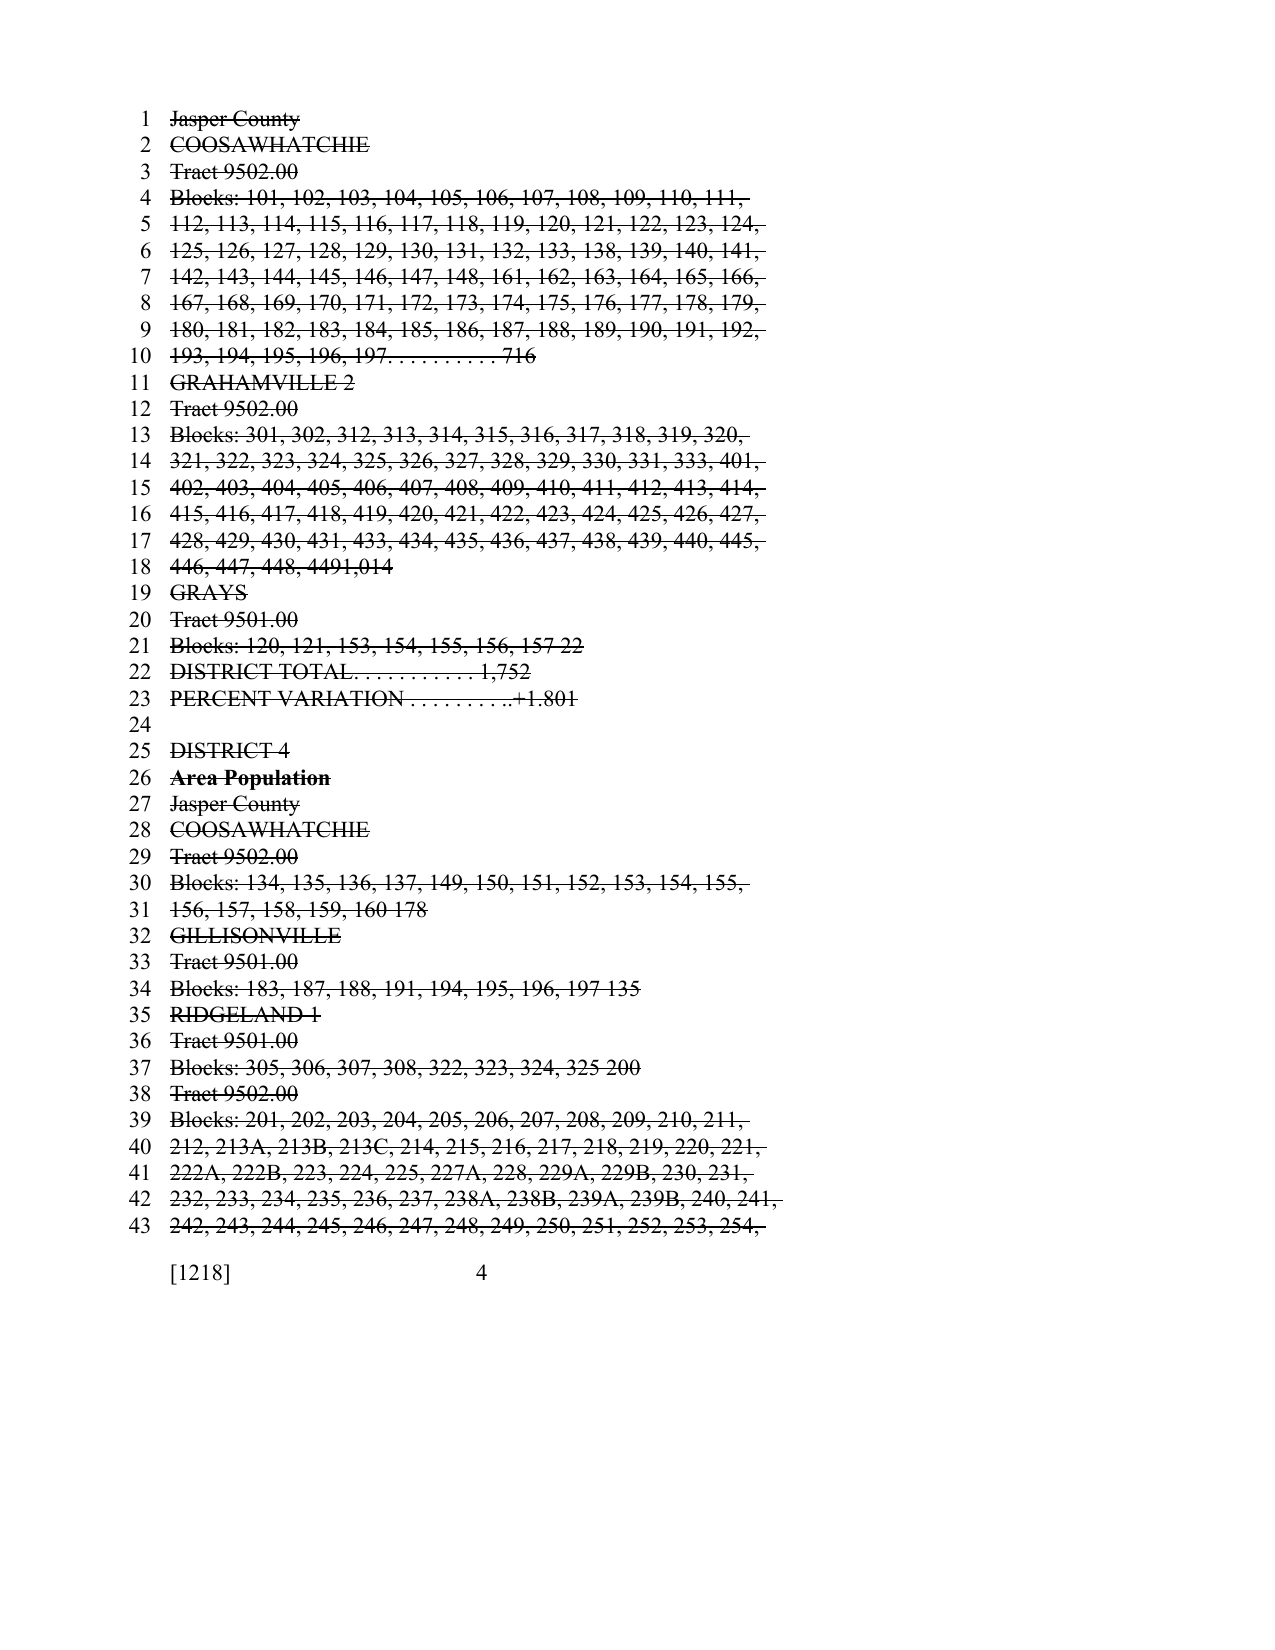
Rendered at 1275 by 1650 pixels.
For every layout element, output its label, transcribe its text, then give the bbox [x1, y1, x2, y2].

text Blocks: 134, 135, 136, 137, 149, 150, 151, 152, 153, 154, 155, 156, 157, 158, 159, 160 178 [169, 869, 787, 922]
text Tract 9502.00 [169, 158, 787, 184]
text GRAYS [169, 579, 787, 606]
text Jasper County [169, 790, 787, 817]
text COOSAWHATCHIE [169, 817, 787, 843]
text Area Population [169, 764, 787, 790]
text Tract 9502.00 [169, 1080, 787, 1106]
text RIDGELAND 1 [169, 1001, 787, 1027]
text GRAHAMVILLE 2 [169, 368, 787, 395]
text Blocks: 183, 187, 188, 191, 194, 195, 196, 197 135 [169, 975, 787, 1001]
text Jasper County [169, 105, 787, 131]
text Blocks: 305, 306, 307, 308, 322, 323, 324, 325 200 [169, 1054, 787, 1080]
text GILLISONVILLE [169, 922, 787, 948]
text Blocks: 101, 102, 103, 104, 105, 106, 107, 108, 109, 110, 111, 112, 113, 114, 115, 116, 117, 118, 119, 120, 121, 122, 123, 124, 125, 126, 127, 128, 129, 130, 131, 132, 133, 138, 139, 140, 141, 142, 143, 144, 145, 146, 147, 148, 161, 162, 163, 164, 165, 166, 167, 168, 169, 170, 171, 172, 173, 174, 175, 176, 177, 178, 179, 180, 181, 182, 183, 184, 185, 186, 187, 188, 189, 190, 191, 192, 193, 194, 195, 196, 197. . . . . . . . . . 716 [169, 184, 787, 368]
text Blocks: 301, 302, 312, 313, 314, 315, 316, 317, 318, 319, 320, 321, 322, 323, 324, 325, 326, 327, 328, 329, 330, 331, 333, 401, 402, 403, 404, 405, 406, 407, 408, 409, 410, 411, 412, 413, 414, 415, 416, 417, 418, 419, 420, 421, 422, 423, 424, 425, 426, 427, 428, 429, 430, 431, 433, 434, 435, 436, 437, 438, 439, 440, 445, 446, 447, 448, 4491,014 [169, 421, 787, 579]
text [169, 1106, 787, 1238]
text Tract 9502.00 [169, 395, 787, 421]
text DISTRICT 4 [169, 737, 787, 764]
text Tract 9501.00 [169, 1027, 787, 1054]
text Tract 9502.00 [169, 843, 787, 869]
text Tract 9501.00 [169, 948, 787, 975]
text DISTRICT TOTAL. . . . . . . . . . . 1,752 [169, 658, 787, 685]
text Tract 9501.00 [169, 606, 787, 632]
text COOSAWHATCHIE [169, 131, 787, 158]
text PERCENT VARIATION . . . . . . . . ..+1.801 [169, 685, 787, 711]
text Blocks: 120, 121, 153, 154, 155, 156, 157 22 [169, 632, 787, 658]
